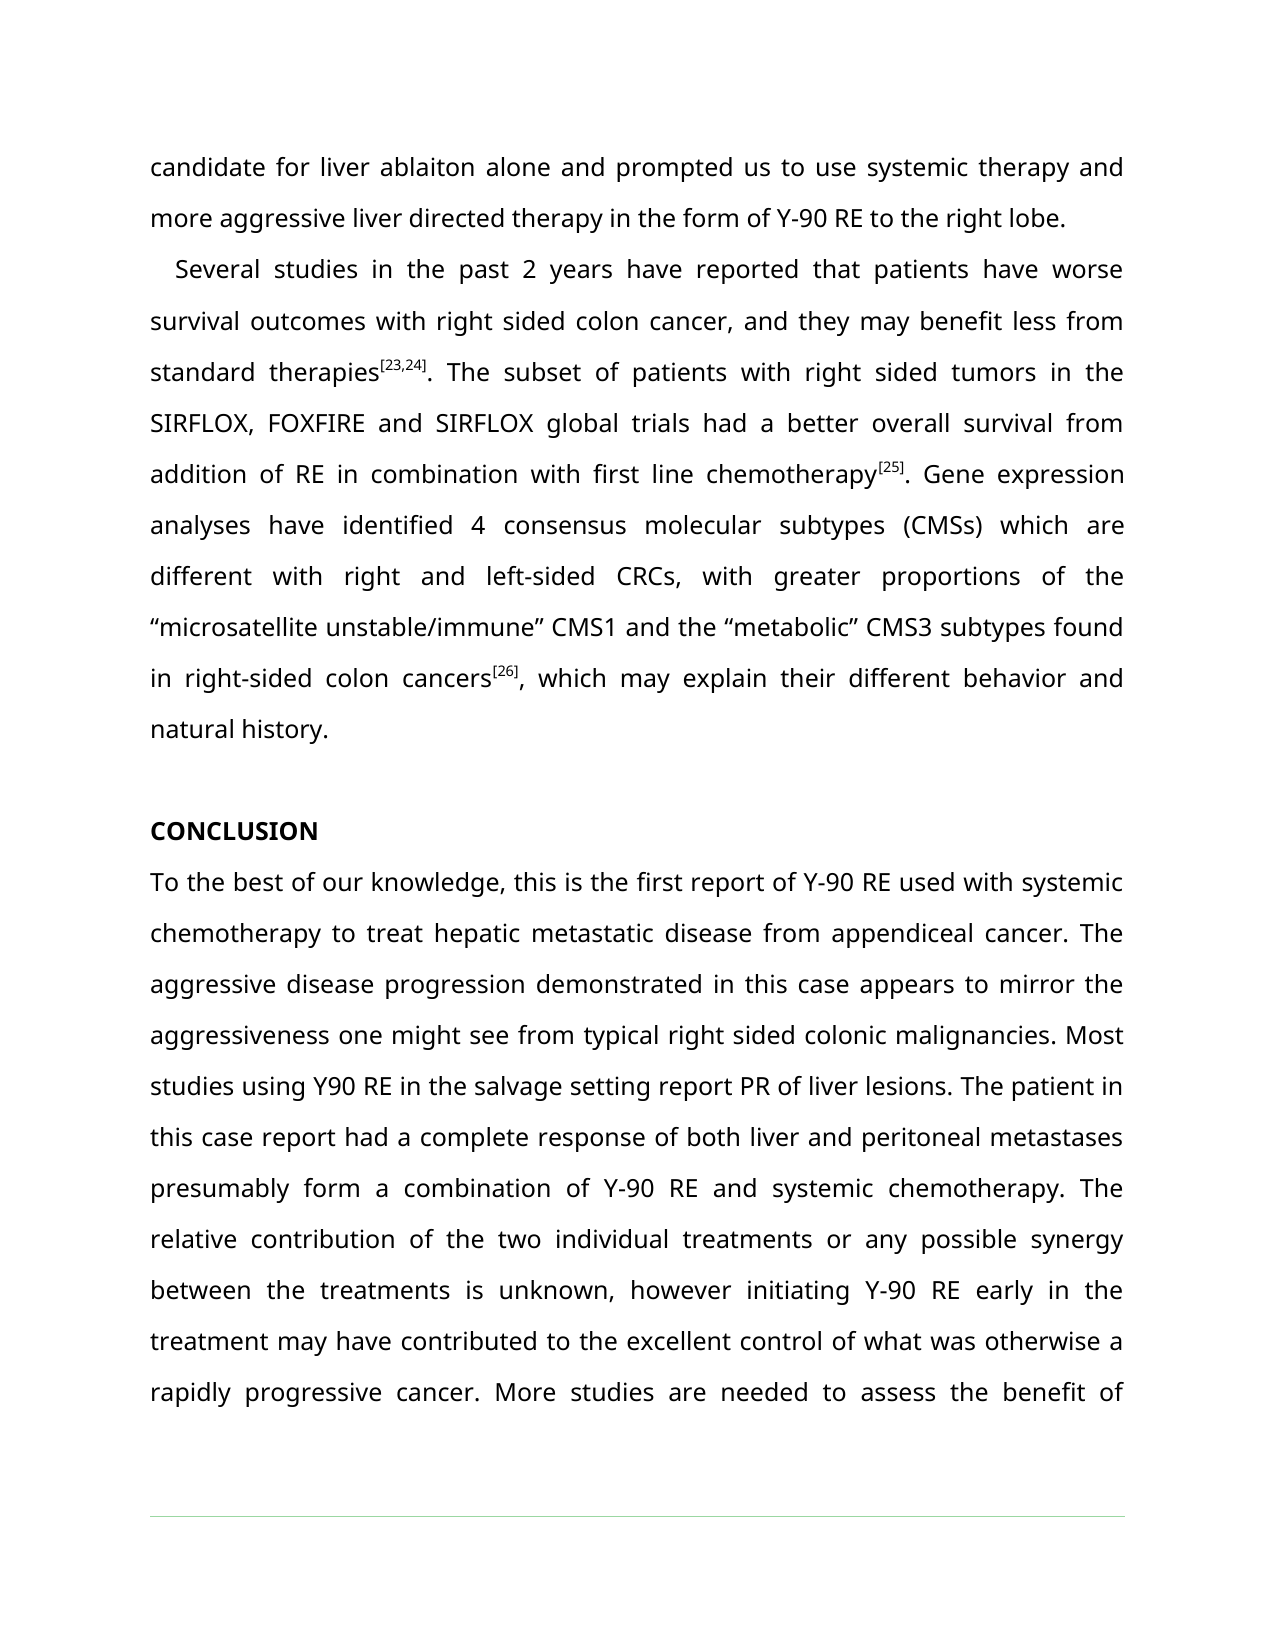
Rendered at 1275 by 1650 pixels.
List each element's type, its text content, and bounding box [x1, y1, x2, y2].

text Several studies in the past 2 years have reported that patients have worse survival outcomes with right sided colon cancer, and they may benefit less from standard therapies[23,24]. The subset of patients with right sided tumors in the SIRFLOX, FOXFIRE and SIRFLOX global trials had a better overall survival from addition of RE in combination with first line chemotherapy[25]. Gene expression analyses have identified 4 consensus molecular subtypes (CMSs) which are different with right and left-sided CRCs, with greater proportions of the “microsatellite unstable/immune” CMS1 and the “metabolic” CMS3 subtypes found in right-sided colon cancers[26], which may explain their different behavior and natural history. [150, 252, 1125, 746]
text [150, 864, 1125, 1409]
text CONCLUSION [150, 813, 1125, 848]
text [150, 150, 1125, 235]
